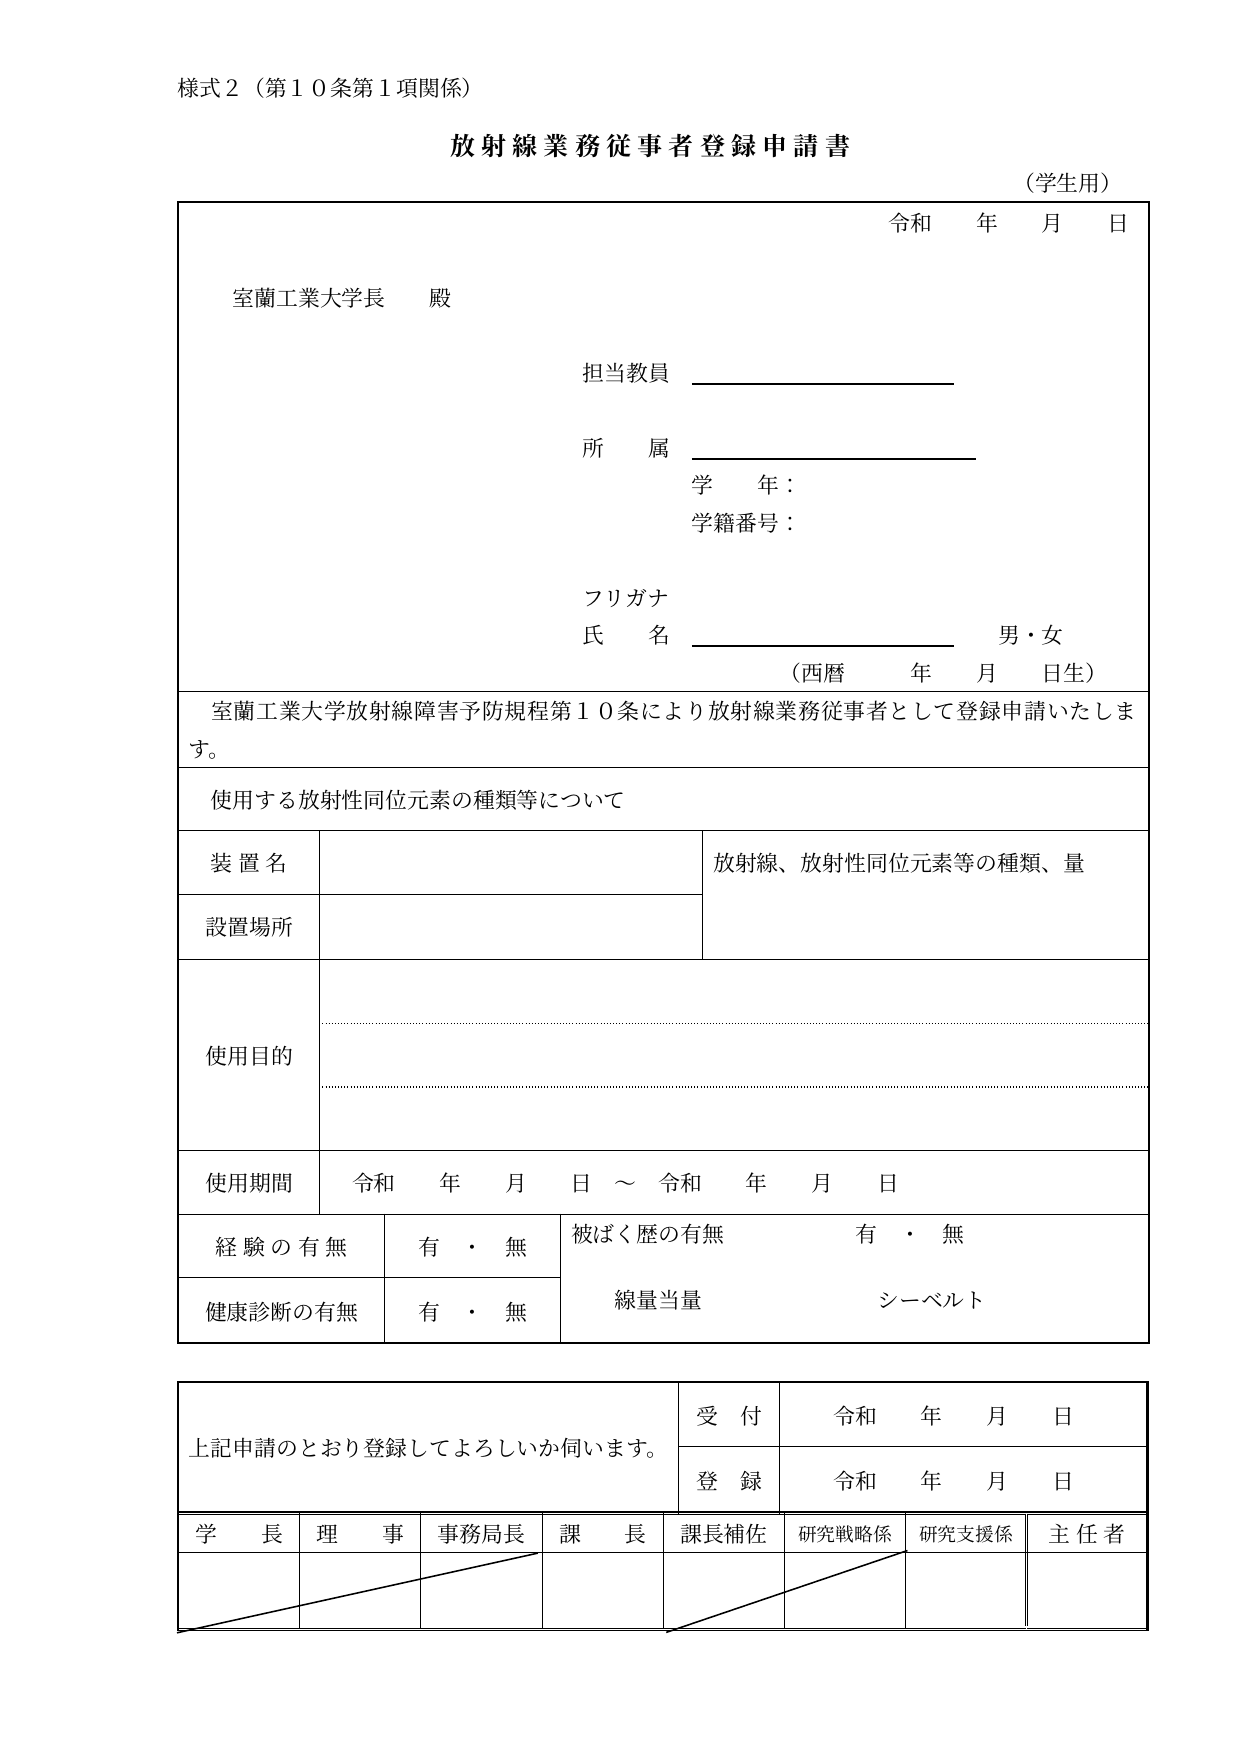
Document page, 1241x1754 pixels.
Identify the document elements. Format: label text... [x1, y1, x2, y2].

table_cell 有 ・ 無 [385, 1278, 560, 1342]
text （学生用） [177, 163, 1122, 201]
table_cell 経 験 の 有 無 [179, 1215, 384, 1277]
table_cell 令和 年 月 日 [780, 1447, 1146, 1511]
table_header 令和 年 月 日 [780, 1383, 1146, 1446]
table_cell 装 置 名 [179, 831, 319, 894]
table_cell [785, 1553, 905, 1628]
table_cell [320, 1023, 1148, 1086]
table_cell 使用する放射性同位元素の種類等について [179, 768, 1148, 830]
table_cell [320, 1086, 1148, 1150]
table_cell 放射線、放射性同位元素等の種類、量 [703, 831, 1148, 959]
table_cell [664, 1553, 784, 1628]
table_cell [320, 895, 702, 959]
table_cell 学 長 [179, 1515, 299, 1552]
table_cell 事務局長 [421, 1515, 542, 1552]
table_cell [320, 960, 1148, 1023]
table_cell [300, 1581, 420, 1628]
table_cell 主 任 者 [1028, 1515, 1146, 1552]
text 放 射 線 業 務 従 事 者 登 録 申 請 書 [177, 126, 1122, 163]
table_cell 室蘭工業大学放射線障害予防規程第１０条により放射線業務従事者として登録申請いたします。 [179, 692, 1148, 767]
table_cell 健康診断の有無 [179, 1278, 384, 1342]
table_cell [421, 1553, 542, 1628]
table_cell [906, 1553, 1026, 1628]
table_cell 設置場所 [179, 895, 319, 959]
table_cell 使用目的 [179, 960, 319, 1150]
table_header 令和 年 月 日 室蘭工業大学長 殿 担当教員 所 属 学 年： 学籍番号： フリガナ 氏 名 男・女 （西暦 年 月 日生） [179, 203, 1148, 691]
table_cell [179, 1553, 299, 1628]
table_cell 研究支援係 [906, 1515, 1025, 1552]
table_cell 理 事 [300, 1515, 420, 1552]
table_cell 使用期間 [179, 1151, 319, 1213]
table_cell 令和 年 月 日 ～ 令和 年 月 日 [320, 1151, 1148, 1213]
table_cell [1026, 1553, 1146, 1628]
table_cell 被ばく歴の有無 有 ・ 無 線量当量 シーベルト [561, 1215, 1148, 1342]
table_header 上記申請のとおり登録してよろしいか伺います。 [179, 1383, 678, 1511]
table_cell 登 録 [679, 1447, 779, 1511]
table_cell 有 ・ 無 [385, 1215, 560, 1277]
table_cell 研究戦略係 [785, 1515, 905, 1552]
table_cell 課 長 [543, 1515, 663, 1552]
table_header 受 付 [679, 1383, 779, 1446]
table_cell 課長補佐 [664, 1515, 784, 1552]
table_cell [320, 831, 702, 894]
table_cell [300, 1553, 420, 1604]
table_cell [543, 1553, 663, 1628]
